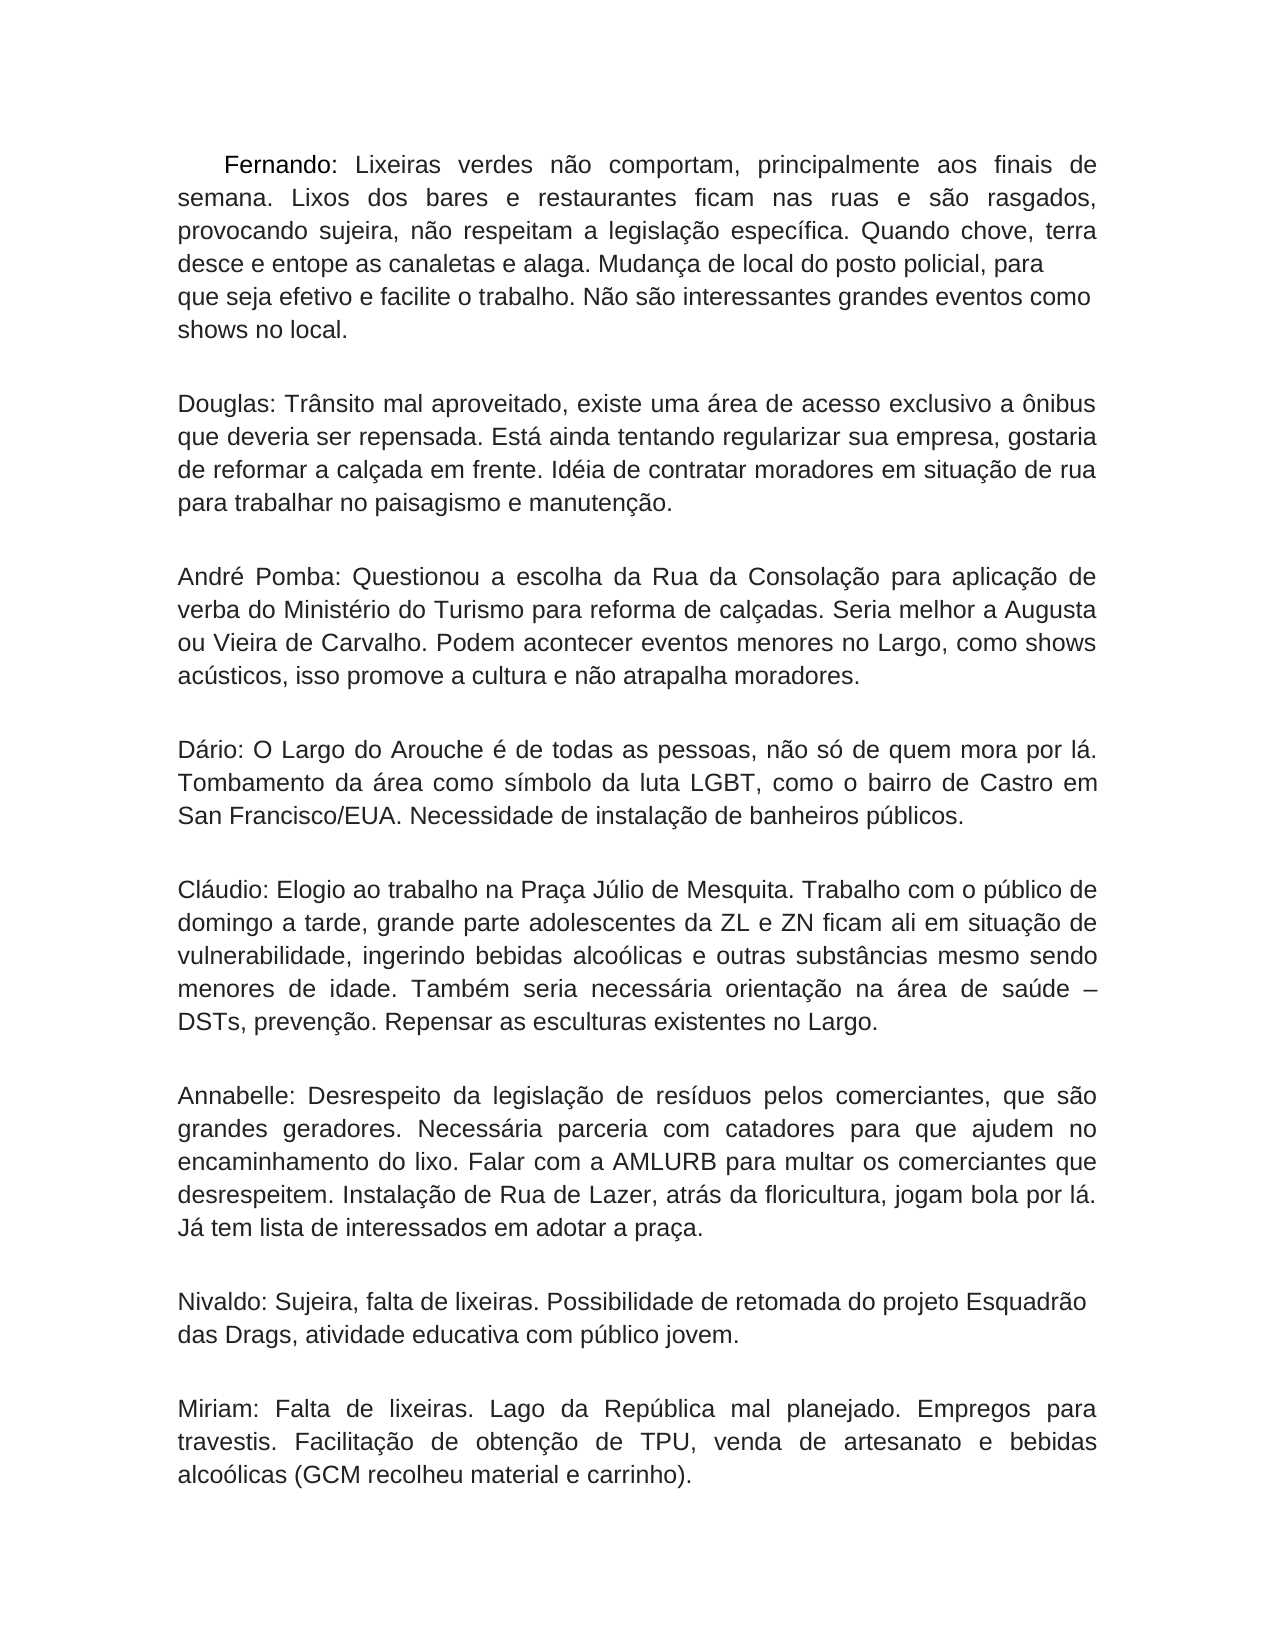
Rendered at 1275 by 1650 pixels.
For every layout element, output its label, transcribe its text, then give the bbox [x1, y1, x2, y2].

text André Pomba: Questionou a escolha da Rua da Consolação para aplicação de verba do Ministério do Turismo para reforma de calçadas. Seria melhor a Augusta ou Vieira de Carvalho. Podem acontecer eventos menores no Largo, como shows acústicos, isso promove a cultura e não atrapalha moradores. [177, 562, 1098, 690]
text Dário: O Largo do Arouche é de todas as pessoas, não só de quem mora por lá. Tombamento da área como símbolo da luta LGBT, como o bairro de Castro em San Francisco/EUA. Necessidade de instalação de banheiros públicos. [177, 735, 1099, 830]
text Miriam: Falta de lixeiras. Lago da República mal planejado. Empregos para travestis. Facilitação de obtenção de TPU, venda de artesanato e bebidas alcoólicas (GCM recolheu material e carrinho). [177, 1394, 1098, 1489]
text Fernando: Lixeiras verdes não comportam, principalmente aos finais de semana. Lixos dos bares e restaurantes ficam nas ruas e são rasgados, provocando sujeira, não respeitam a legislação específica. Quando chove, terra desce e entope as canaletas e alaga. Mudança de local do posto policial, para [177, 150, 1098, 278]
text que seja efetivo e facilite o trabalho. Não são interessantes grandes eventos como shows no local. [177, 282, 1098, 344]
text Annabelle: Desrespeito da legislação de resíduos pelos comerciantes, que são grandes geradores. Necessária parceria com catadores para que ajudem no encaminhamento do lixo. Falar com a AMLURB para multar os comerciantes que desrespeitem. Instalação de Rua de Lazer, atrás da floricultura, jogam bola por lá. Já tem lista de interessados em adotar a praça. [177, 1081, 1098, 1242]
text Douglas: Trânsito mal aproveitado, existe uma área de acesso exclusivo a ônibus que deveria ser repensada. Está ainda tentando regularizar sua empresa, gostaria de reformar a calçada em frente. Idéia de contratar moradores em situação de rua para trabalhar no paisagismo e manutenção. [177, 389, 1098, 517]
text Nivaldo: Sujeira, falta de lixeiras. Possibilidade de retomada do projeto Esquadrão das Drags, atividade educativa com público jovem. [177, 1287, 1099, 1349]
text Cláudio: Elogio ao trabalho na Praça Júlio de Mesquita. Trabalho com o público de domingo a tarde, grande parte adolescentes da ZL e ZN ficam ali em situação de vulnerabilidade, ingerindo bebidas alcoólicas e outras substâncias mesmo sendo menores de idade. Também seria necessária orientação na área de saúde – DSTs, prevenção. Repensar as esculturas existentes no Largo. [177, 875, 1099, 1036]
